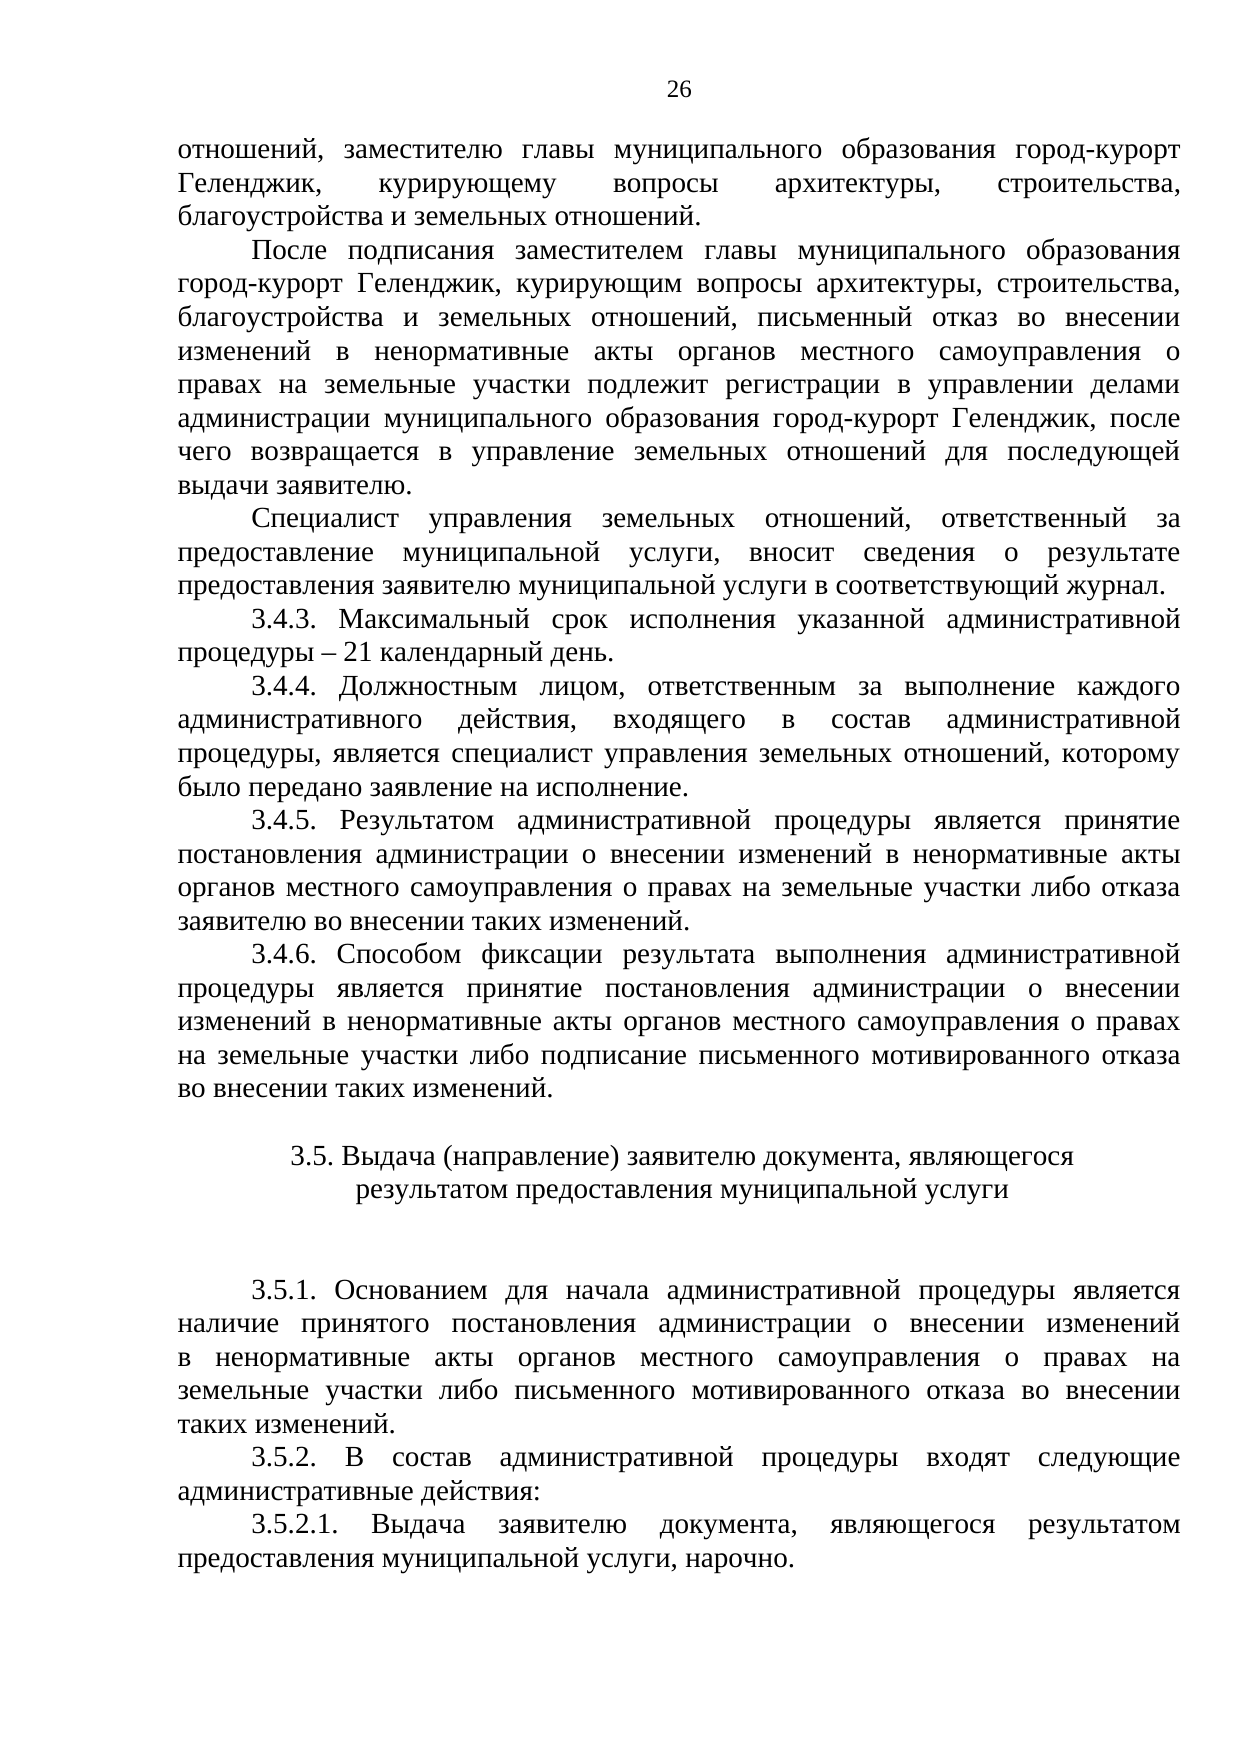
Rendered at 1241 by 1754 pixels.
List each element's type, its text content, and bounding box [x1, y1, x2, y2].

text 3.5.2. В состав административной процедуры входят следующие административные действия: [177, 1439, 1181, 1507]
text результатом предоставления муниципальной услуги [177, 1171, 1187, 1205]
text 3.4.6. Способом фиксации результата выполнения административной процедуры является принятие постановления администрации о внесении изменений в ненормативные акты органов местного самоуправления о правах на земельные участки либо подписание письменного мотивированного отказа во внесении таких изменений. [177, 936, 1181, 1104]
text 3.5.2.1. Выдача заявителю документа, являющегося результатом предоставления муниципальной услуги, нарочно. [177, 1507, 1181, 1574]
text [177, 131, 1181, 232]
text После подписания заместителем главы муниципального образования город-курорт Геленджик, курирующим вопросы архитектуры, строительства, благоустройства и земельных отношений, письменный отказ во внесении изменений в ненормативные акты органов местного самоуправления о правах на земельные участки подлежит регистрации в управлении делами администрации муниципального образования город-курорт Геленджик, после чего возвращается в управление земельных отношений для последующей выдачи заявителю. [177, 232, 1181, 500]
text 3.4.4. Должностным лицом, ответственным за выполнение каждого административного действия, входящего в состав административной процедуры, является специалист управления земельных отношений, которому было передано заявление на исполнение. [177, 668, 1181, 802]
text Специалист управления земельных отношений, ответственный за предоставление муниципальной услуги, вносит сведения о результате предоставления заявителю муниципальной услуги в соответствующий журнал. [177, 500, 1181, 601]
text 3.4.5. Результатом административной процедуры является принятие постановления администрации о внесении изменений в ненормативные акты органов местного самоуправления о правах на земельные участки либо отказа заявителю во внесении таких изменений. [177, 802, 1181, 936]
text 3.4.3. Максимальный срок исполнения указанной административной процедуры – 21 календарный день. [177, 601, 1181, 668]
text 3.5.1. Основанием для начала административной процедуры является наличие принятого постановления администрации о внесении изменений в ненормативные акты органов местного самоуправления о правах на земельные участки либо письменного мотивированного отказа во внесении таких изменений. [177, 1272, 1181, 1439]
text 3.5. Выдача (направление) заявителю документа, являющегося [177, 1138, 1187, 1171]
